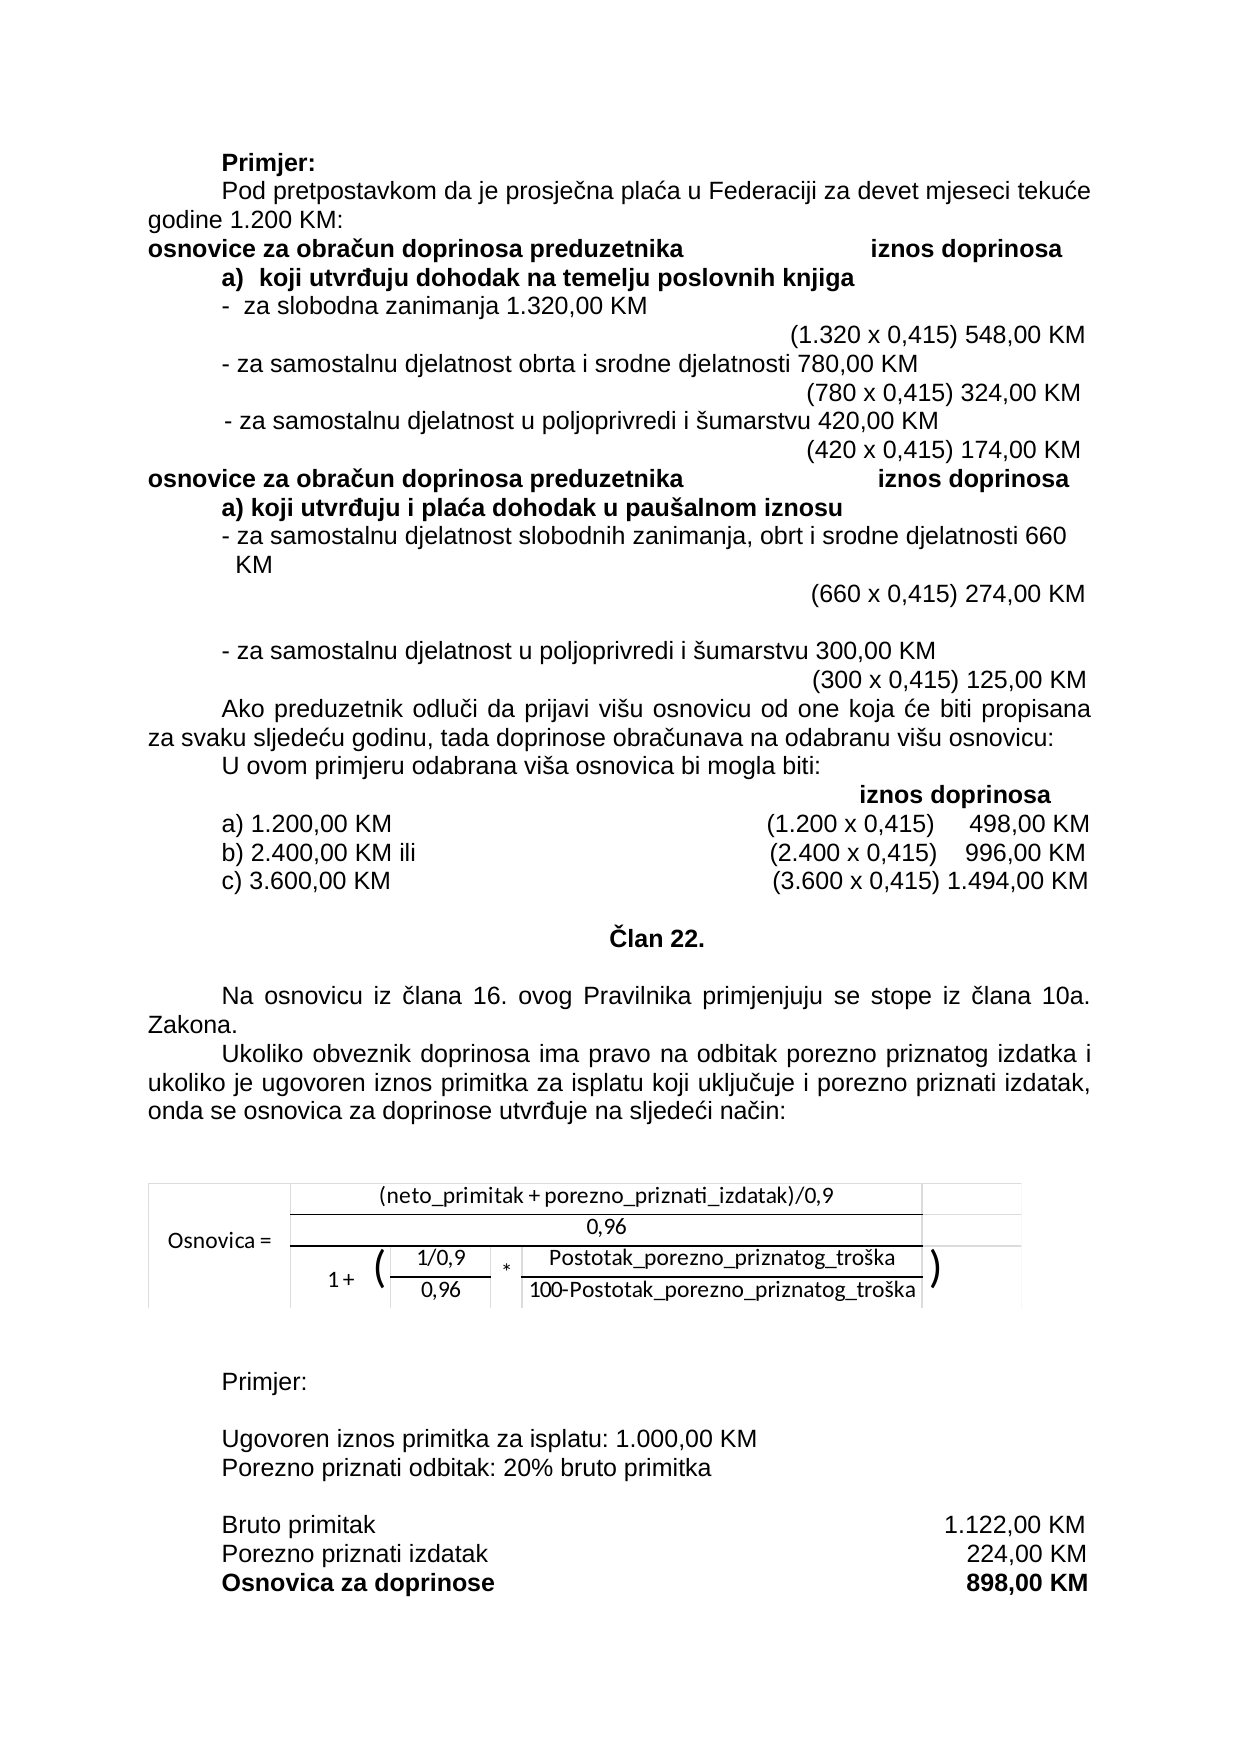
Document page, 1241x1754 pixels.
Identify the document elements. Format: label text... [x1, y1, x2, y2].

text - za samostalnu djelatnost u poljoprivredi i šumarstvu 420,00 KM [148, 406, 1093, 435]
text Porezno priznati odbitak: 20% bruto primitka [148, 1453, 1093, 1482]
text osnovice za obračun doprinosa preduzetnika iznos doprinosa [148, 234, 1093, 263]
text - za samostalnu djelatnost slobodnih zanimanja, obrt i srodne djelatnosti 660 [148, 521, 1093, 550]
text Bruto primitak 1.122,00 KM [148, 1510, 1093, 1539]
text iznos doprinosa [148, 780, 1093, 809]
text a) 1.200,00 KM (1.200 x 0,415) 498,00 KM [148, 809, 1093, 838]
text KM [148, 550, 1093, 579]
text (420 x 0,415) 174,00 KM [148, 435, 1093, 464]
text Primjer: [148, 1367, 1093, 1395]
text Ako preduzetnik odluči da prijavi višu osnovicu od one koja će biti propisana za svaku sljedeću godinu, tada doprinose obračunava na odabranu višu osnovicu: [148, 694, 1093, 751]
list (300 x 0,415) 125,00 KM [223, 665, 1093, 694]
text (1.320 x 0,415) 548,00 KM [148, 320, 1093, 349]
text a) koji utvrđuju i plaća dohodak u paušalnom iznosu [148, 493, 1093, 521]
text (780 x 0,415) 324,00 KM [148, 378, 1093, 406]
text - za slobodna zanimanja 1.320,00 KM [221, 291, 1093, 320]
text Član 22. [148, 924, 1093, 953]
text Osnovica za doprinose 898,00 KM [148, 1568, 1093, 1597]
text (660 x 0,415) 274,00 KM [148, 579, 1093, 608]
text U ovom primjeru odabrana viša osnovica bi mogla biti: [148, 751, 1093, 780]
text Porezno priznati izdatak 224,00 KM [148, 1539, 1093, 1568]
text osnovice za obračun doprinosa preduzetnika iznos doprinosa [148, 464, 1093, 493]
text b) 2.400,00 KM ili (2.400 x 0,415) 996,00 KM [148, 838, 1093, 866]
text c) 3.600,00 KM (3.600 x 0,415) 1.494,00 KM [148, 866, 1093, 895]
list koji utvrđuju dohodak na temelju poslovnih knjiga [221, 263, 1093, 291]
text - za samostalnu djelatnost obrta i srodne djelatnosti 780,00 KM [148, 349, 1093, 378]
text Ukoliko obveznik doprinosa ima pravo na odbitak porezno priznatog izdatka i ukoliko je ugovoren iznos primitka za isplatu koji uključuje i porezno priznati izdatak, onda se osnovica za doprinose utvrđuje na sljedeći način: [148, 1039, 1093, 1125]
text Ugovoren iznos primitka za isplatu: 1.000,00 KM [148, 1424, 1093, 1453]
text Pod pretpostavkom da je prosječna plaća u Federaciji za devet mjeseci tekuće godine 1.200 KM: [148, 176, 1093, 234]
text Primjer: [148, 148, 1093, 176]
text - za samostalnu djelatnost u poljoprivredi i šumarstvu 300,00 KM [148, 636, 1093, 665]
text Na osnovicu iz člana 16. ovog Pravilnika primjenjuju se stope iz člana 10a. Zakona. [148, 981, 1093, 1039]
